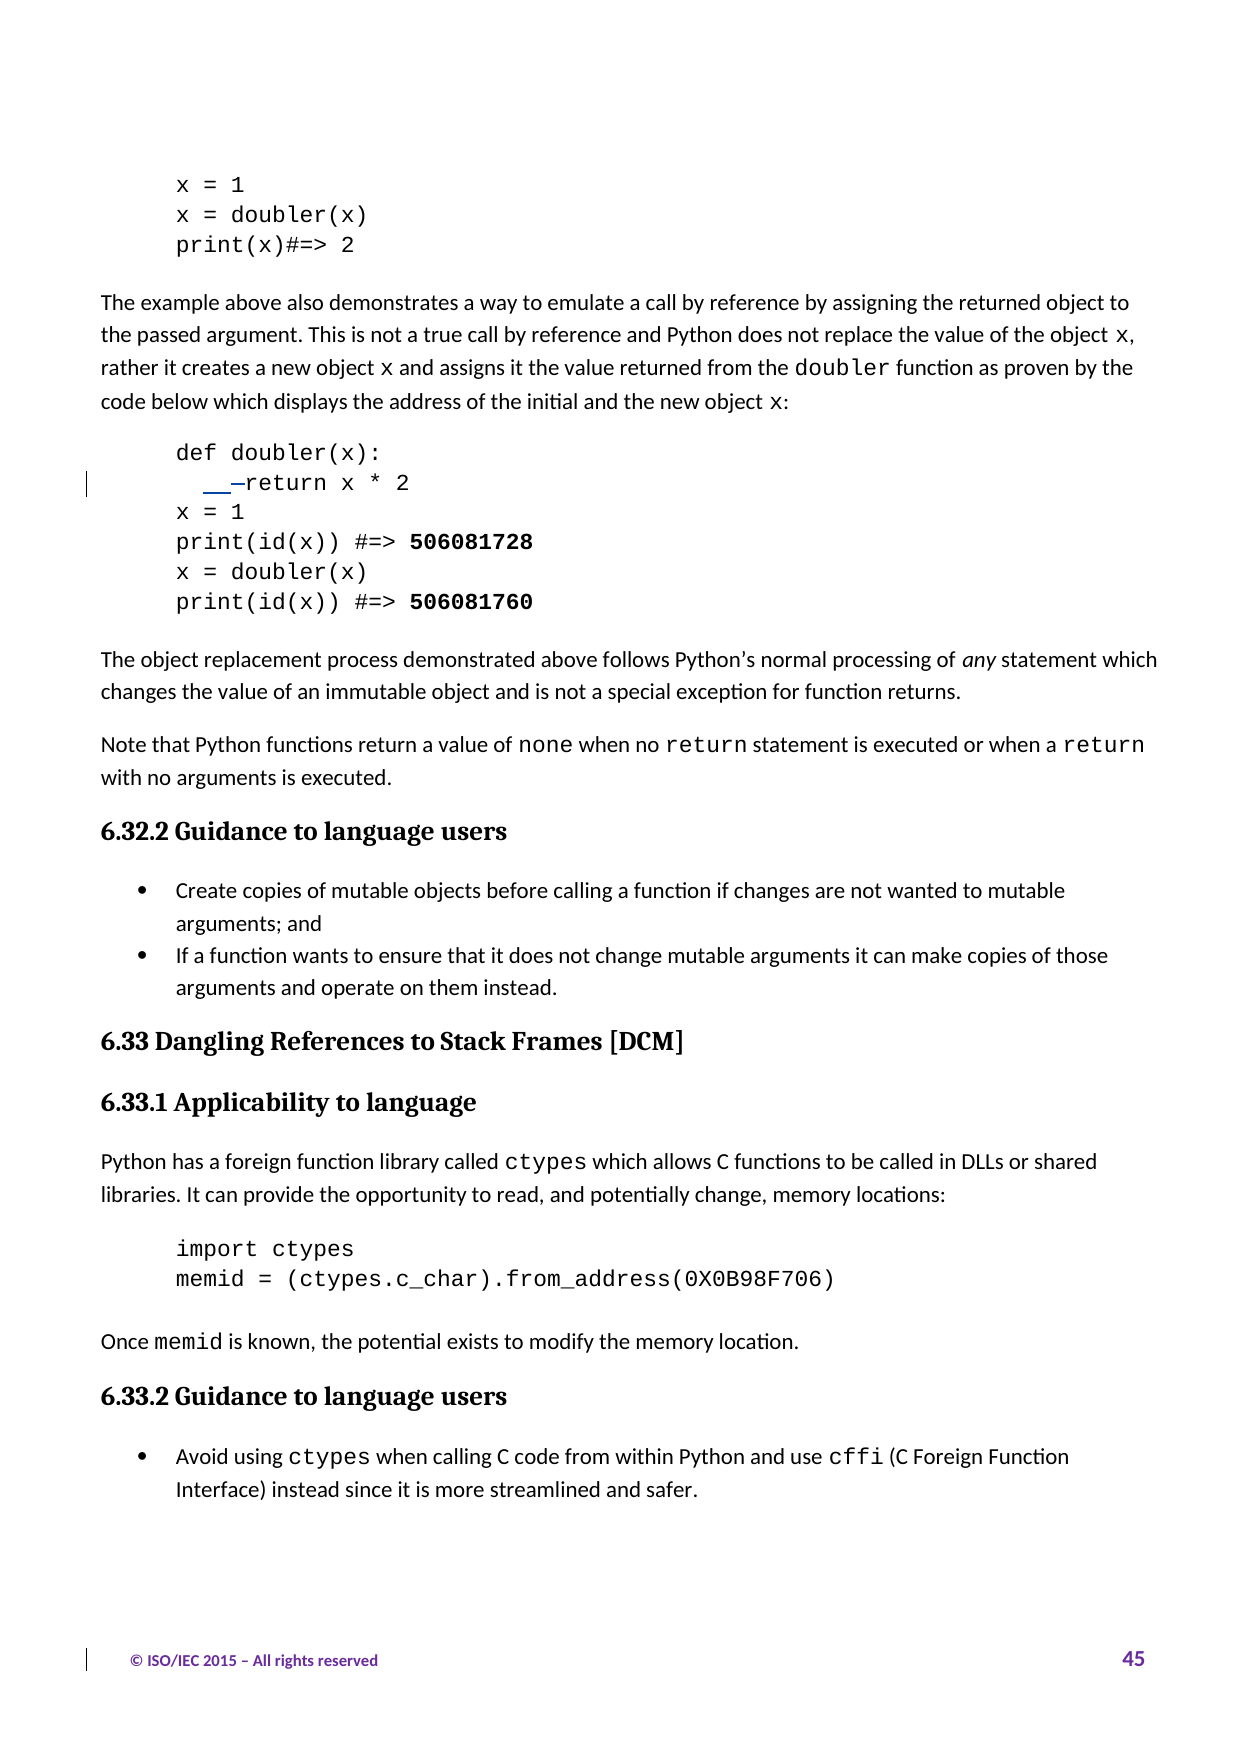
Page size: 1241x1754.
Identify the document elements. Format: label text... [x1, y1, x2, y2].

text print(id(x)) #=> 506081760 [101, 590, 1164, 616]
text memid = (ctypes.c_char).from_address(0X0B98F706) [101, 1267, 1164, 1293]
subtitle 6.33.1 Applicability to language [101, 1087, 1164, 1118]
text Python has a foreign function library called ctypes which allows C functions to be called in DLLs or shared libraries. It can provide the opportunity to read, and potentially change, memory locations: [101, 1147, 1164, 1208]
text The example above also demonstrates a way to emulate a call by reference by assigning the returned object to the passed argument. This is not a true call by reference and Python does not replace the value of the object x, rather it creates a new object x and assigns it the value returned from the doubler function as proven by the code below which displays the address of the initial and the new object x: [101, 288, 1164, 416]
text import ctypes [101, 1237, 1164, 1263]
text Note that Python functions return a value of none when no return statement is executed or when a return with no arguments is executed. [101, 730, 1164, 791]
text x = 1 [101, 501, 1164, 527]
text print(id(x)) #=> 506081728 [101, 531, 1164, 556]
text print(x)#=> 2 [101, 233, 1164, 259]
text x = doubler(x) [101, 560, 1164, 586]
text The object replacement process demonstrated above follows Python’s normal processing of any statement which changes the value of an immutable object and is not a special exception for function returns. [101, 645, 1164, 705]
text Once memid is known, the potential exists to modify the memory location. [101, 1327, 1164, 1356]
subtitle 6.33 Dangling References to Stack Frames [DCM] [101, 1026, 1164, 1057]
list If a function wants to ensure that it does not change mutable arguments it can make copies of those arguments and operate on them instead. [138, 941, 1164, 1001]
text return x * 2 [101, 471, 1164, 497]
list Avoid using ctypes when calling C code from within Python and use cffi (C Foreign Function Interface) instead since it is more streamlined and safer. [138, 1442, 1164, 1503]
subtitle 6.33.2 Guidance to language users [101, 1381, 1164, 1412]
text x = doubler(x) [101, 203, 1164, 229]
list Create copies of mutable objects before calling a function if changes are not wanted to mutable arguments; and [138, 877, 1164, 937]
text def doubler(x): [101, 441, 1164, 467]
text x = 1 [101, 173, 1164, 199]
subtitle 6.32.2 Guidance to language users [101, 816, 1164, 848]
